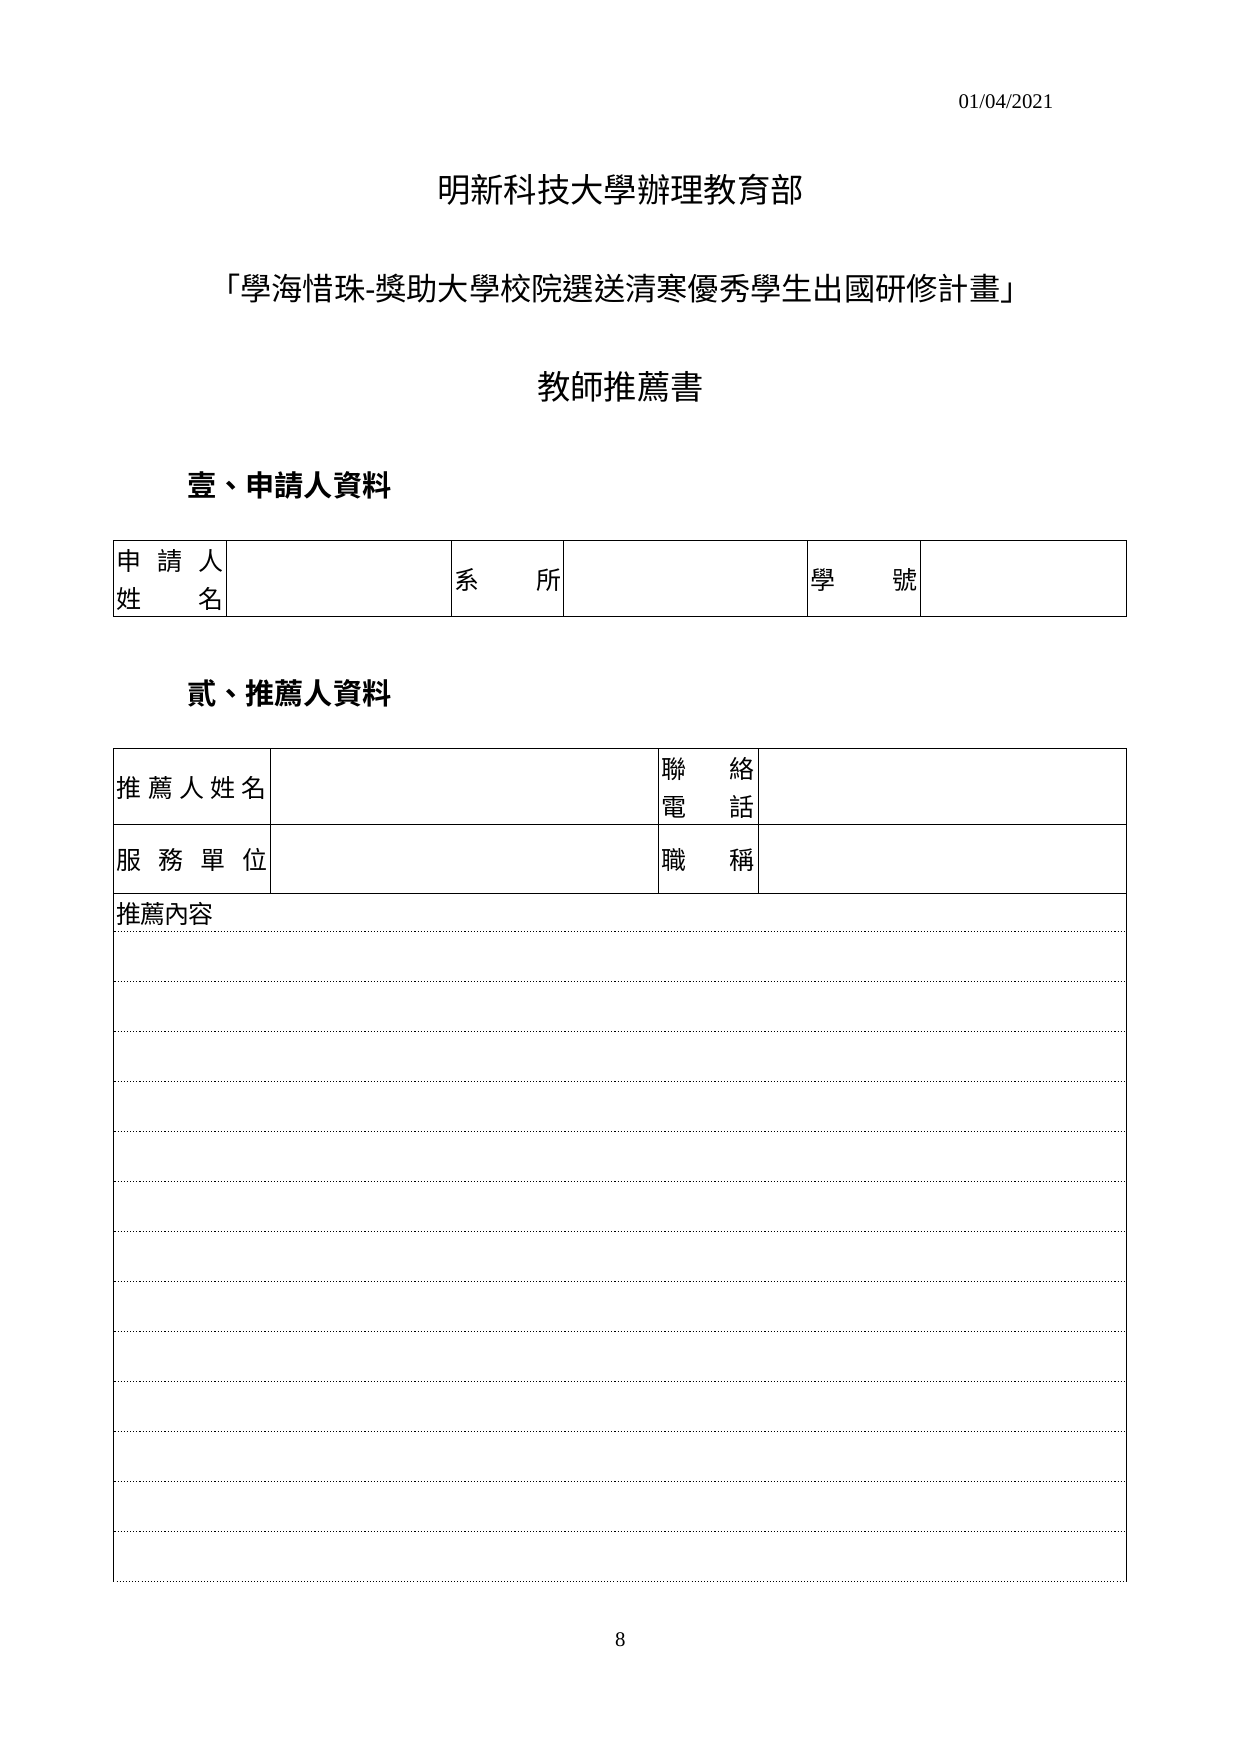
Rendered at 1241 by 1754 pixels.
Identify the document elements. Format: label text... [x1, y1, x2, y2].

table_header [271, 749, 658, 824]
table_cell 推薦內容 [114, 894, 1126, 931]
table_cell [114, 981, 1126, 1031]
text 明新科技大學辦理教育部 [187, 150, 1053, 225]
table_header 學號 [808, 541, 920, 616]
table_cell 服務單位 [114, 825, 270, 892]
table_cell [114, 1231, 1126, 1281]
table_cell [114, 1181, 1126, 1231]
text 「學海惜珠-獎助大學校院選送清寒優秀學生出國研修計畫」 [187, 249, 1053, 324]
table_header [759, 749, 1126, 824]
table_cell [114, 1481, 1126, 1531]
table_cell [114, 1081, 1126, 1131]
text 教師推薦書 [187, 347, 1053, 422]
table_cell [114, 1381, 1126, 1431]
table_cell [114, 1531, 1126, 1581]
table_header [921, 541, 1126, 616]
table_cell [114, 1281, 1126, 1331]
table_cell [114, 1331, 1126, 1381]
table_cell 職稱 [659, 825, 758, 892]
table_header [227, 541, 451, 616]
table_cell [114, 931, 1126, 981]
table_cell [114, 1131, 1126, 1181]
table_header 系所 [452, 541, 563, 616]
table_header [564, 541, 807, 616]
table_cell [114, 1431, 1126, 1481]
table_header 聯絡 電話 [659, 749, 758, 824]
table_cell [114, 1031, 1126, 1081]
table_header 推薦人姓名 [114, 749, 270, 824]
table_cell [759, 825, 1126, 892]
table_cell [271, 825, 658, 892]
text 壹、申請人資料 [187, 446, 1053, 521]
text 貳、推薦人資料 [187, 654, 1053, 729]
table_header 申請人 姓名 [114, 541, 226, 616]
